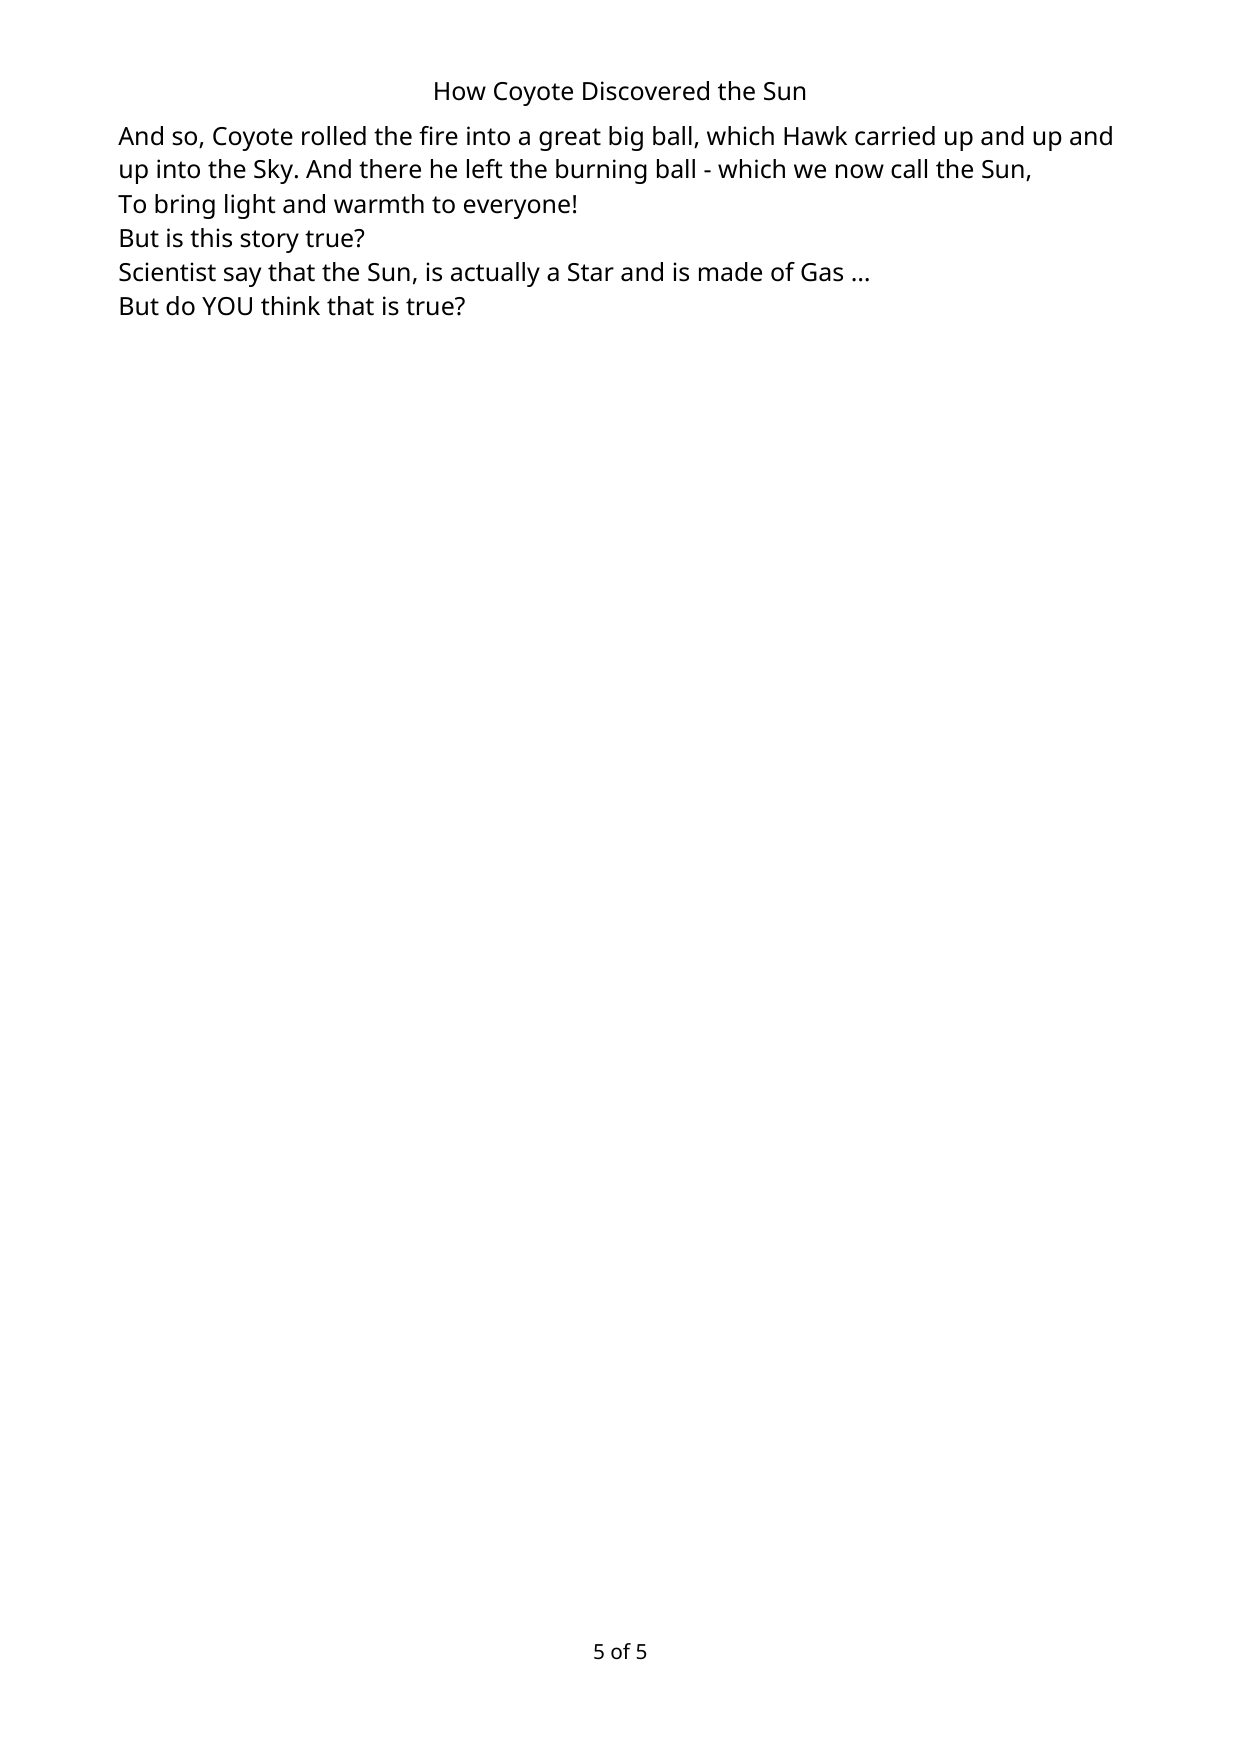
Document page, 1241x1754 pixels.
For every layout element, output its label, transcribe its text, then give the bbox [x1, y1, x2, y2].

text To bring light and warmth to everyone! [118, 186, 1122, 220]
text But do YOU think that is true? [118, 288, 1122, 322]
text But is this story true? [118, 220, 1122, 254]
text Scientist say that the Sun, is actually a Star and is made of Gas … [118, 254, 1122, 288]
text And so, Coyote rolled the fire into a great big ball, which Hawk carried up and up and up into the Sky. And there he left the burning ball - which we now call the Sun, [118, 118, 1122, 186]
